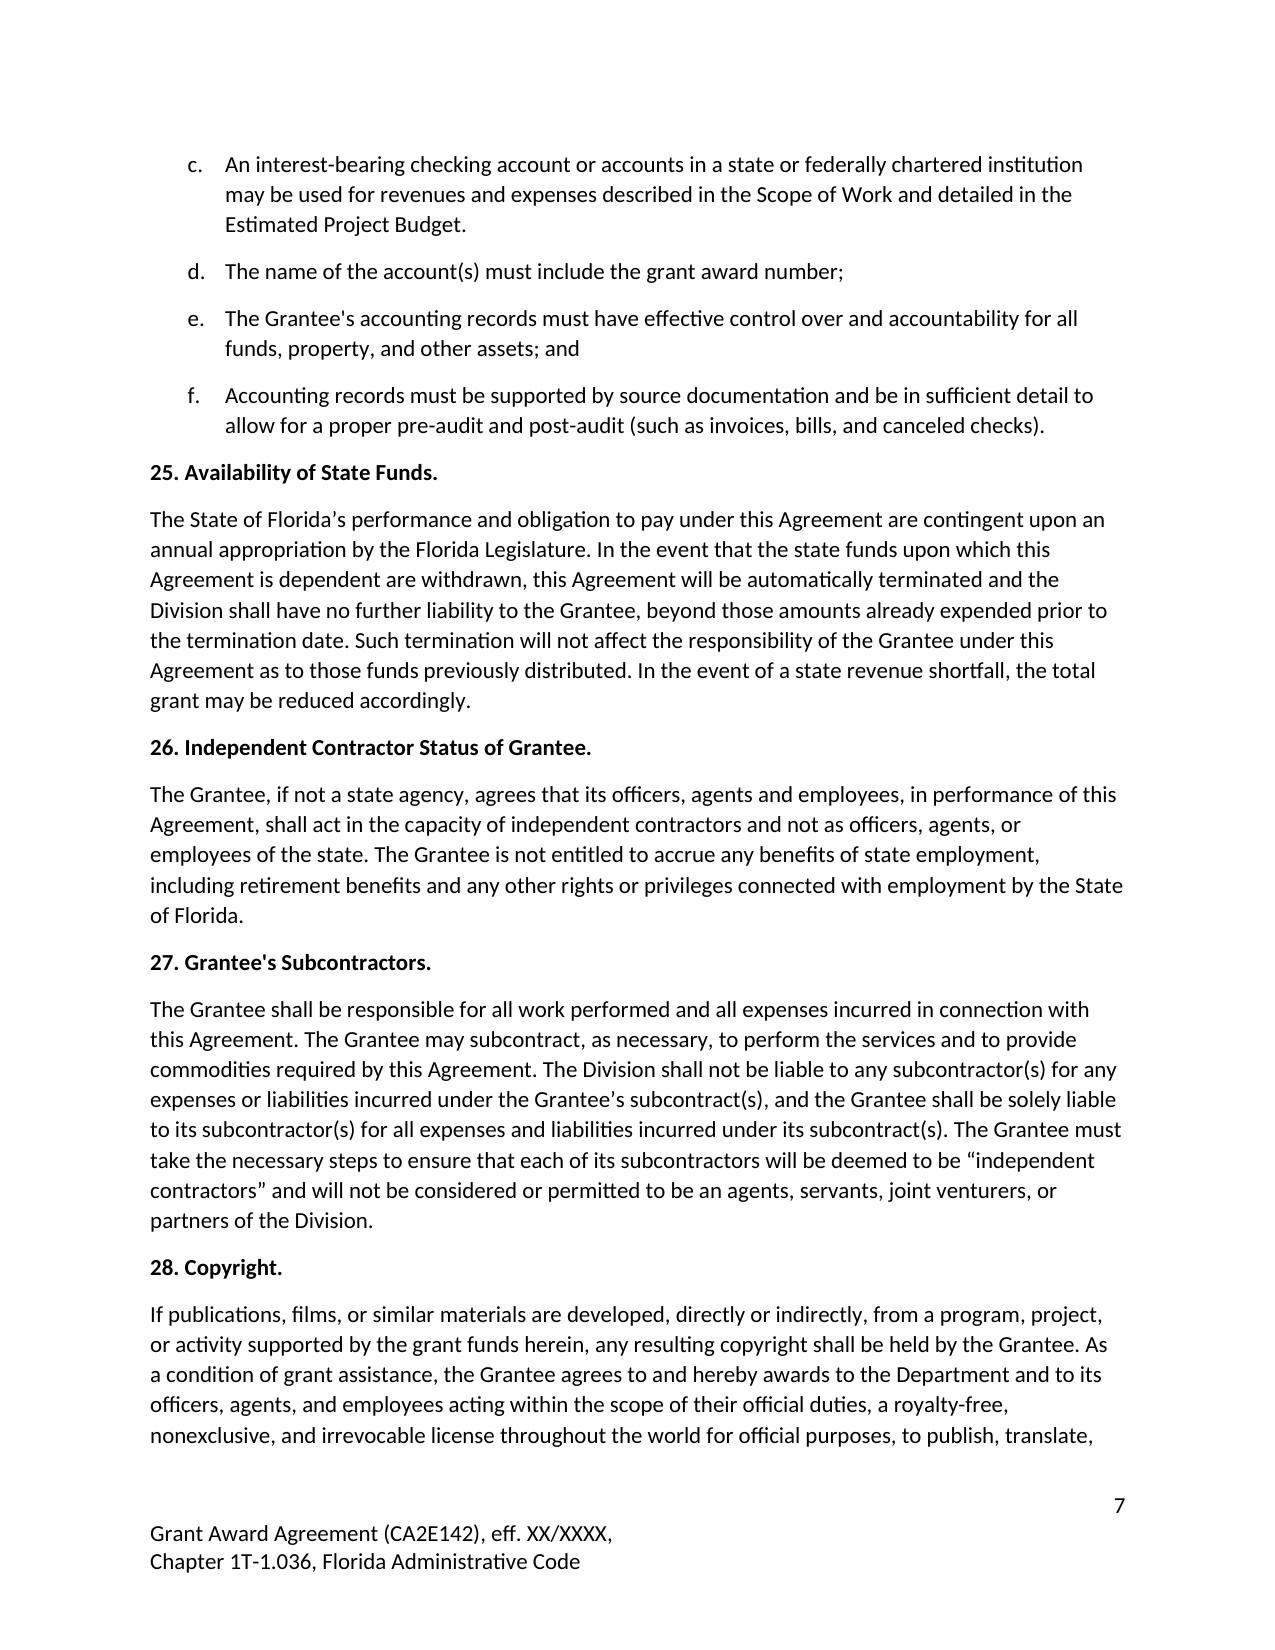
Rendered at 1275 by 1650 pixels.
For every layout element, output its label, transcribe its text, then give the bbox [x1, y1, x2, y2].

text 27. Grantee's Subcontractors. [150, 948, 1125, 976]
text The Grantee shall be responsible for all work performed and all expenses incurred in connection with this Agreement. The Grantee may subcontract, as necessary, to perform the services and to provide commodities required by this Agreement. The Division shall not be liable to any subcontractor(s) for any expenses or liabilities incurred under the Grantee’s subcontract(s), and the Grantee shall be solely liable to its subcontractor(s) for all expenses and liabilities incurred under its subcontract(s). The Grantee must take the necessary steps to ensure that each of its subcontractors will be deemed to be “independent contractors” and will not be considered or permitted to be an agents, servants, joint venturers, or partners of the Division. [150, 995, 1125, 1234]
text 26. Independent Contractor Status of Grantee. [150, 733, 1125, 761]
text The Grantee, if not a state agency, agrees that its officers, agents and employees, in performance of this Agreement, shall act in the capacity of independent contractors and not as officers, agents, or employees of the state. The Grantee is not entitled to accrue any benefits of state employment, including retirement benefits and any other rights or privileges connected with employment by the State of Florida. [150, 780, 1125, 929]
text The State of Florida’s performance and obligation to pay under this Agreement are contingent upon an annual appropriation by the Florida Legislature. In the event that the state funds upon which this Agreement is dependent are withdrawn, this Agreement will be automatically terminated and the Division shall have no further liability to the Grantee, beyond those amounts already expended prior to the termination date. Such termination will not affect the responsibility of the Grantee under this Agreement as to those funds previously distributed. In the event of a state revenue shortfall, the total grant may be reduced accordingly. [150, 505, 1125, 714]
list Accounting records must be supported by source documentation and be in sufficient detail to allow for a proper pre-audit and post-audit (such as invoices, bills, and canceled checks). [187, 381, 1125, 439]
text 25. Availability of State Funds. [150, 458, 1125, 486]
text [150, 1300, 1125, 1449]
text 28. Copyright. [150, 1253, 1125, 1281]
list An interest-bearing checking account or accounts in a state or federally chartered institution may be used for revenues and expenses described in the Scope of Work and detailed in the Estimated Project Budget. [187, 150, 1125, 238]
list The Grantee's accounting records must have effective control over and accountability for all funds, property, and other assets; and [187, 304, 1125, 362]
list The name of the account(s) must include the grant award number; [187, 257, 1125, 285]
